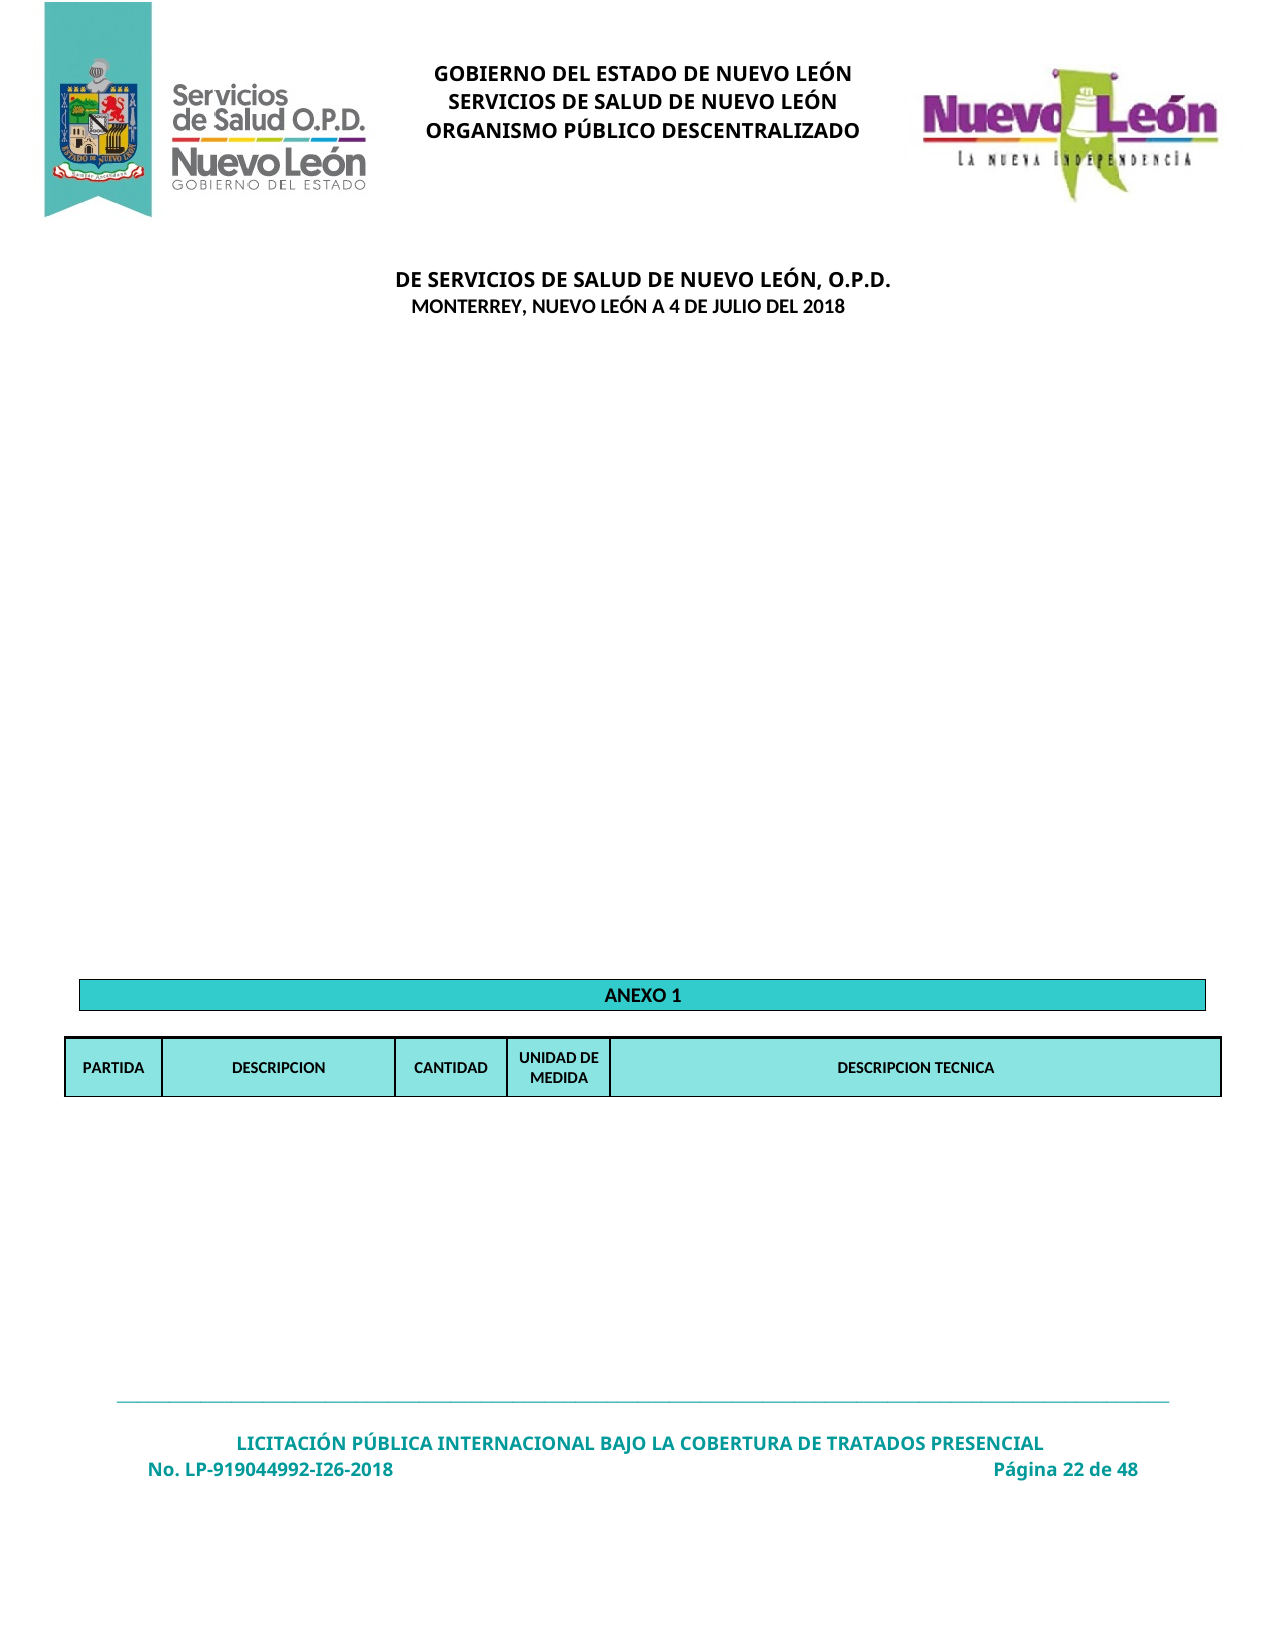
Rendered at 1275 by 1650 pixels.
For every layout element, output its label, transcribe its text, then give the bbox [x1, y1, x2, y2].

table_header DESCRIPCION [163, 1039, 394, 1096]
table_header UNIDAD DE MEDIDA [508, 1039, 609, 1096]
picture [15, 2, 1249, 229]
text MONTERREY, NUEVO LEÓN A 4 DE JULIO DEL 2018 [89, 293, 1167, 318]
table_header PARTIDA [66, 1039, 161, 1096]
table_header CANTIDAD [396, 1039, 506, 1096]
text ANEXO 1 [80, 980, 1205, 1010]
text DE SERVICIOS DE SALUD DE NUEVO LEÓN, O.P.D. [89, 265, 1197, 293]
table_header DESCRIPCION TECNICA [611, 1039, 1220, 1096]
